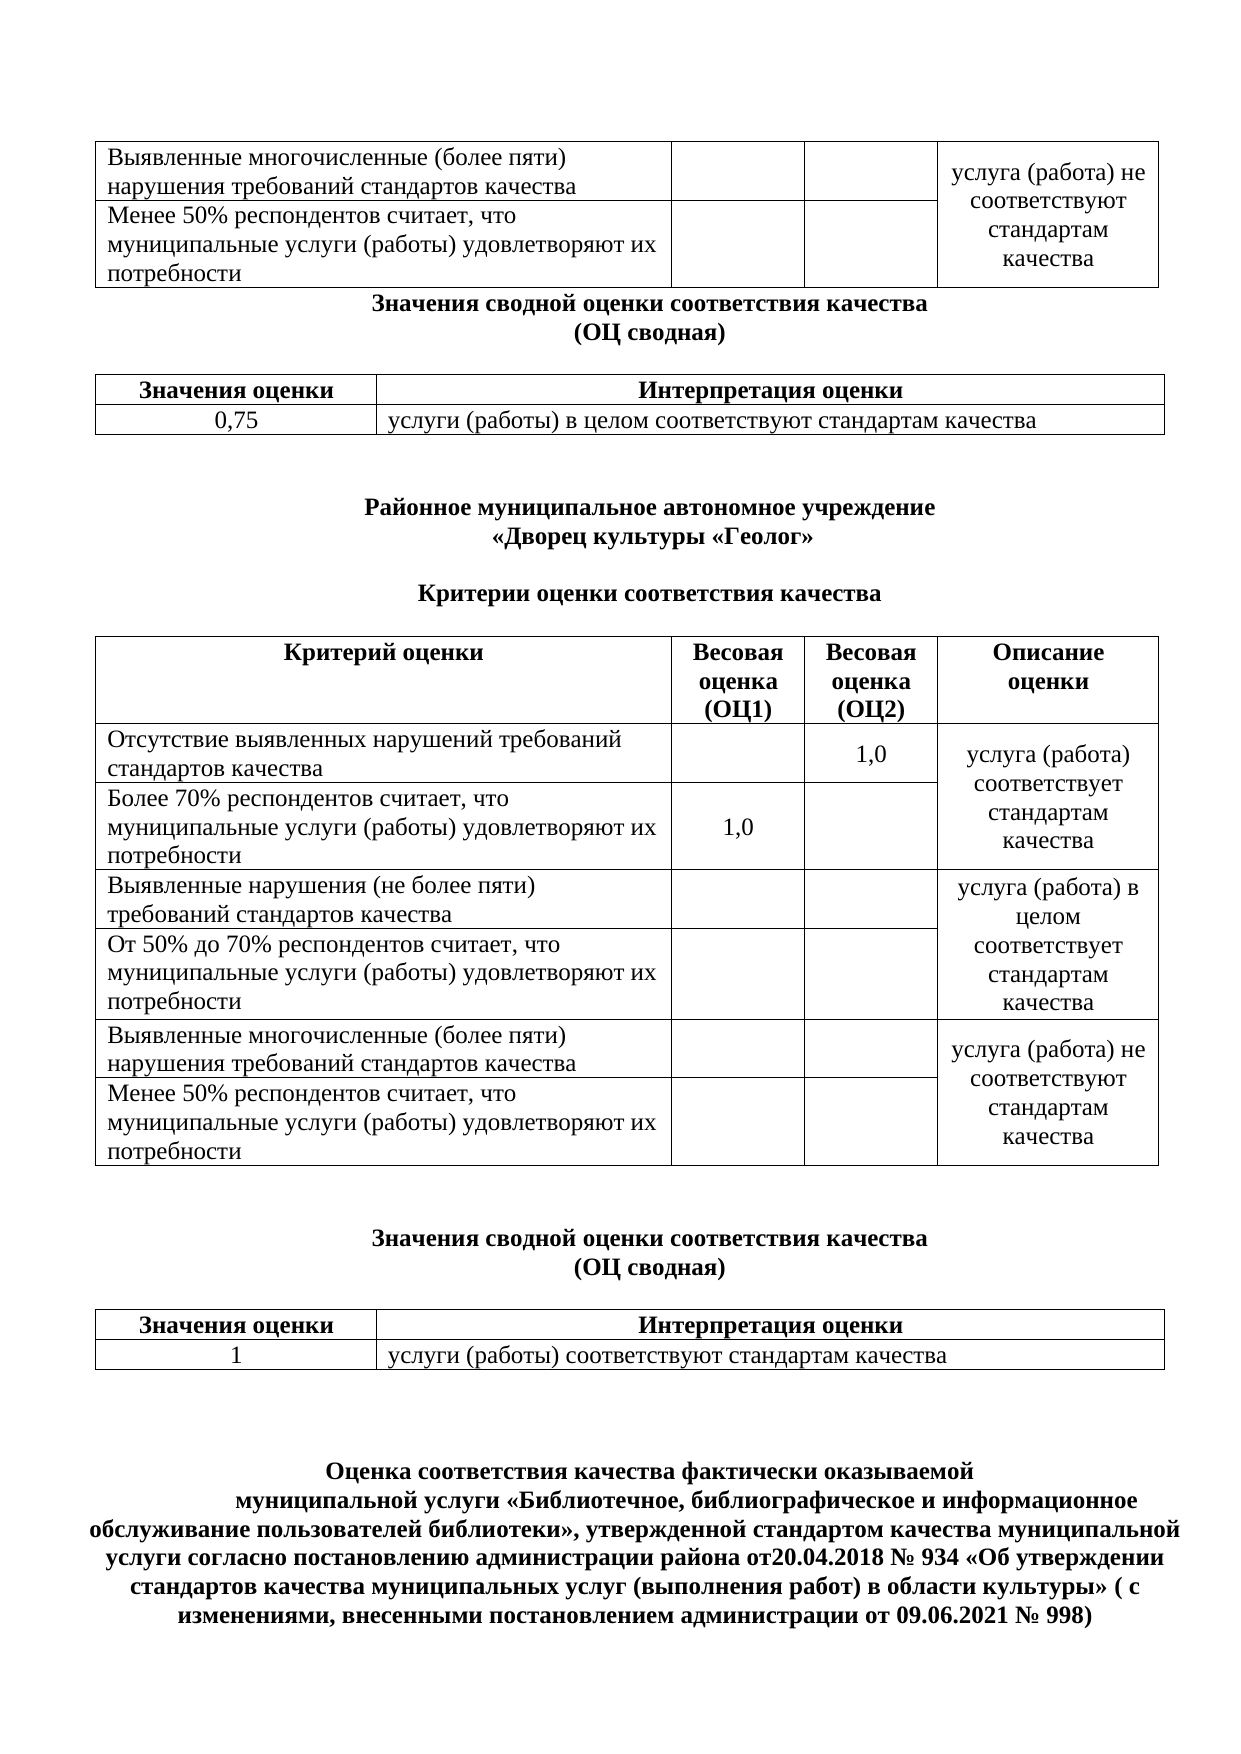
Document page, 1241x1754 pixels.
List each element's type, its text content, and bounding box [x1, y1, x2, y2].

table_cell [672, 929, 804, 1019]
table_cell Выявленные многочисленные (более пяти) нарушения требований стандартов качества [96, 142, 671, 199]
table_cell [672, 870, 804, 928]
table_cell [672, 201, 804, 287]
table_cell [805, 929, 937, 1019]
table_cell От 50% до 70% респондентов считает, что муниципальные услуги (работы) удовлетворяют их потребности [96, 929, 671, 1019]
table_cell 1,0 [805, 724, 937, 782]
text (ОЦ сводная) [118, 317, 1181, 345]
table_cell [805, 201, 937, 287]
table_cell 1 [96, 1340, 376, 1369]
text Критерии оценки соответствия качества [118, 578, 1181, 607]
text (ОЦ сводная) [118, 1252, 1181, 1281]
table_cell Выявленные многочисленные (более пяти) нарушения требований стандартов качества [96, 1020, 671, 1077]
table_header Описание оценки [938, 637, 1158, 723]
table_cell услуги (работы) в целом соответствуют стандартам качества [377, 405, 1164, 434]
table_cell услуга (работа) не соответствуют стандартам качества [938, 1020, 1158, 1164]
table_cell Менее 50% респондентов считает, что муниципальные услуги (работы) удовлетворяют их потребности [96, 201, 671, 287]
table_cell [672, 724, 804, 782]
text Значения сводной оценки соответствия качества [118, 288, 1181, 317]
table_header Критерий оценки [96, 637, 671, 723]
table_header Интерпретация оценки [377, 1310, 1164, 1339]
table_cell [672, 1078, 804, 1164]
text Значения сводной оценки соответствия качества [118, 1223, 1181, 1252]
table_cell услуги (работы) соответствуют стандартам качества [377, 1340, 1164, 1369]
table_cell [805, 1020, 937, 1077]
text Оценка соответствия качества фактически оказываемой [118, 1456, 1181, 1485]
table_cell услуга (работа) не соответствуют стандартам качества [938, 142, 1158, 287]
table_cell услуга (работа) в целом соответствует стандартам качества [938, 870, 1158, 1019]
table_cell [672, 1020, 804, 1077]
table_cell [805, 870, 937, 928]
table_header Значения оценки [96, 1310, 376, 1339]
table_cell Отсутствие выявленных нарушений требований стандартов качества [96, 724, 671, 782]
table_cell услуга (работа) соответствует стандартам качества [938, 724, 1158, 869]
table_cell Выявленные нарушения (не более пяти) требований стандартов качества [96, 870, 671, 928]
table_header Весовая оценка (ОЦ1) [672, 637, 804, 723]
table_cell [805, 1078, 937, 1164]
table_cell [672, 142, 804, 199]
text муниципальной услуги «Библиотечное, библиографическое и информационное обслуживание пользователей библиотеки», утвержденной стандартом качества муниципальной услуги согласно постановлению администрации района от20.04.2018 № 934 «Об утверждении стандартов качества муниципальных услуг (выполнения работ) в области культуры» ( с изменениями, внесенными постановлением администрации от 09.06.2021 № 998) [88, 1485, 1181, 1629]
table_cell Более 70% респондентов считает, что муниципальные услуги (работы) удовлетворяют их потребности [96, 783, 671, 869]
table_header Весовая оценка (ОЦ2) [805, 637, 937, 723]
table_header Интерпретация оценки [377, 375, 1164, 404]
table_cell [805, 142, 937, 199]
table_cell 1,0 [672, 783, 804, 869]
table_header Значения оценки [96, 375, 376, 404]
text «Дворец культуры «Геолог» [118, 521, 1181, 550]
text Районное муниципальное автономное учреждение [118, 492, 1181, 521]
table_cell 0,75 [96, 405, 376, 434]
table_cell [805, 783, 937, 869]
table_cell Менее 50% респондентов считает, что муниципальные услуги (работы) удовлетворяют их потребности [96, 1078, 671, 1164]
